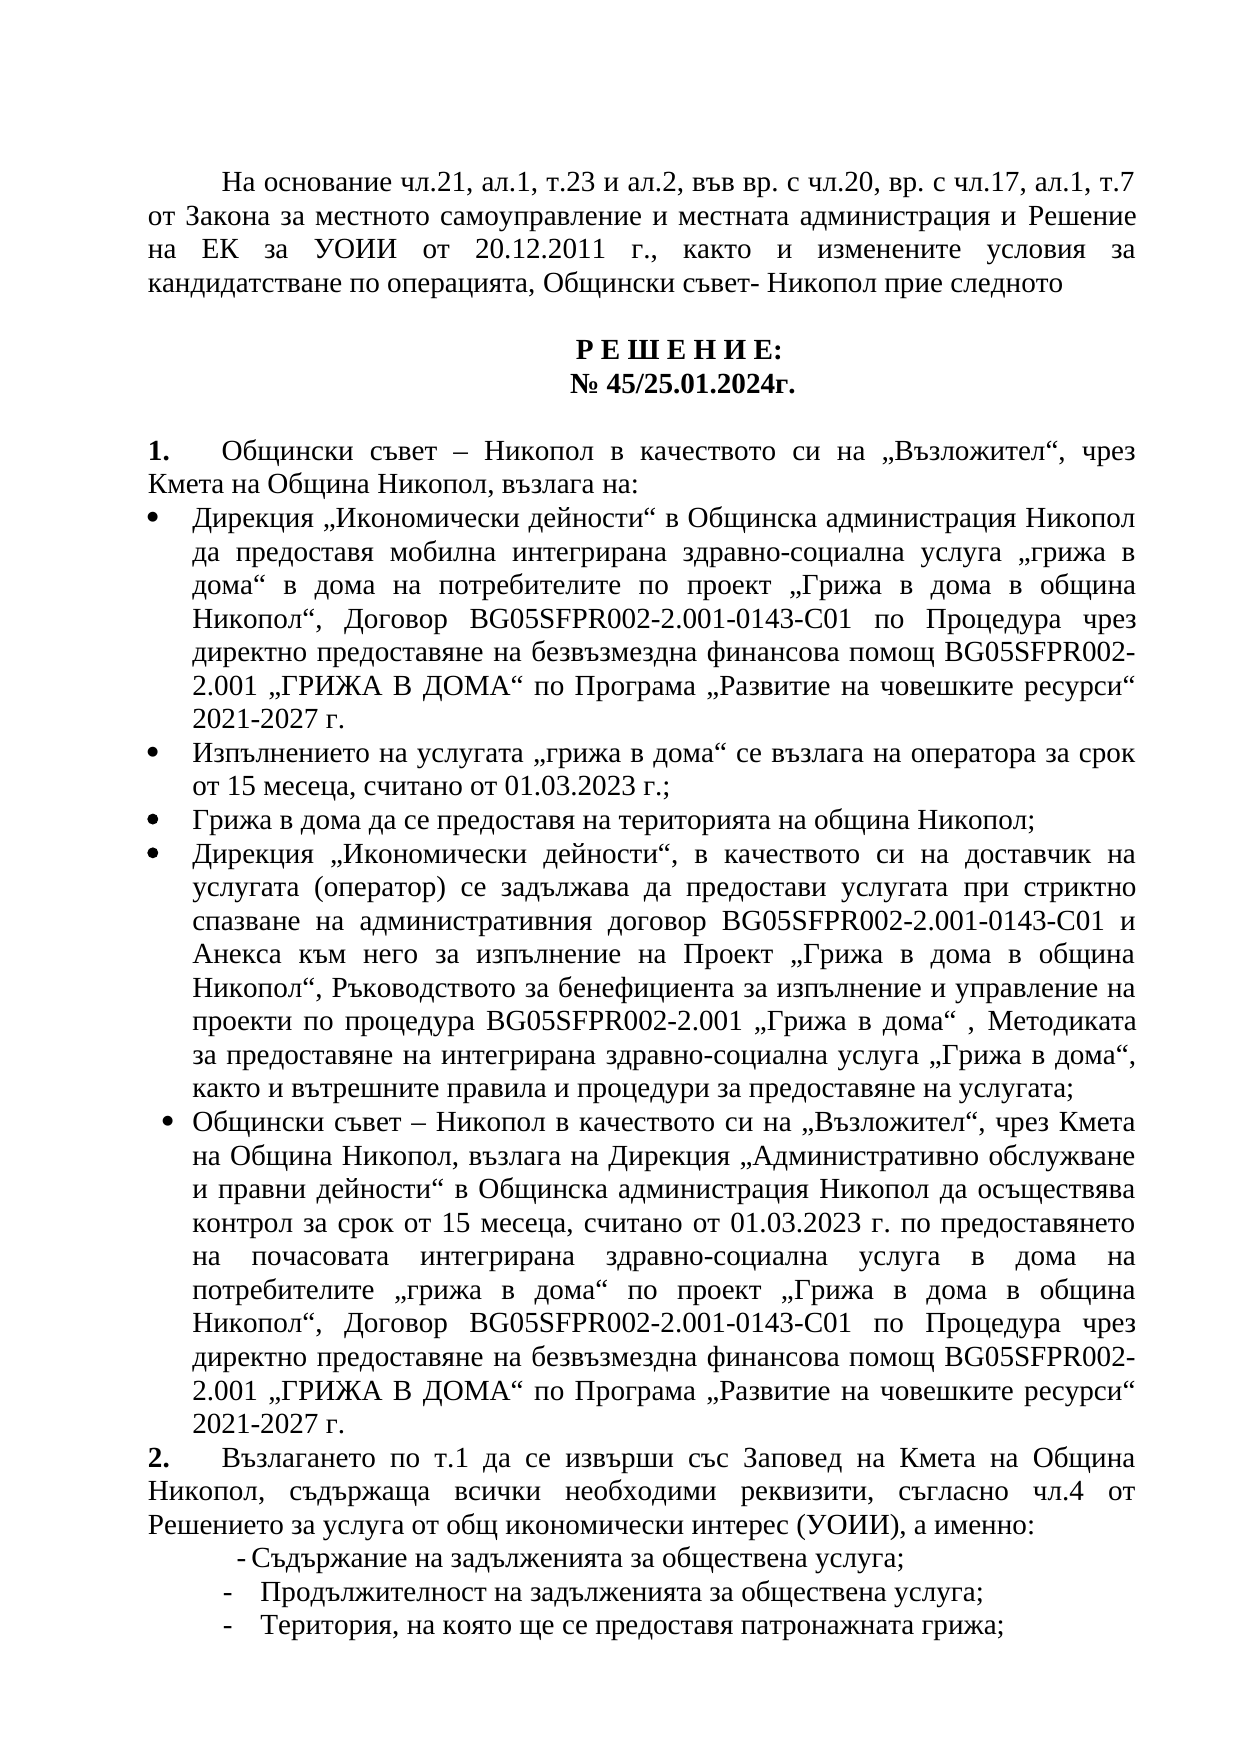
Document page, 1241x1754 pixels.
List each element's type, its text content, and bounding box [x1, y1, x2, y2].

list Дирекция „Икономически дейности“, в качеството си на доставчик на услугата (оператор) се задължава да предостави услугата при стриктно спазване на административния договор BG05SFPR002-2.001-0143-С01 и Анекса към него за изпълнение на Проект „Грижа в дома в община Никопол“, Ръководството за бенефициента за изпълнение и управление на проекти по процедура BG05SFPR002-2.001 „Грижа в дома“ , Методиката за предоставяне на интегрирана здравно-социална услуга „Грижа в дома“, както и вътрешните правила и процедури за предоставяне на услугата; [148, 836, 1137, 1104]
list Изпълнението на услугата „грижа в дома“ се възлага на оператора за срок от 15 месеца, считано от 01.03.2023 г.; [148, 735, 1137, 802]
text № 45/25.01.2024г. [148, 366, 1137, 399]
list Съдържание на задълженията за обществена услуга; [236, 1540, 1137, 1574]
text На основание чл.21, ал.1, т.23 и ал.2, във вр. с чл.20, вр. с чл.17, ал.1, т.7 от Закона за местното самоуправление и местната администрация и Решение на ЕК за УОИИ от 20.12.2011 г., както и изменените условия за кандидатстване по операцията, Общински съвет- Никопол прие следното [148, 164, 1137, 299]
list Общински съвет – Никопол в качеството си на „Възложител“, чрез Кмета на Община Никопол, възлага на: [148, 433, 1137, 500]
list Грижа в дома да се предоставя на територията на община Никопол; [148, 802, 1137, 836]
list Възлагането по т.1 да се извърши със Заповед на Кмета на Община Никопол, съдържаща всички необходими реквизити, съгласно чл.4 от Решението за услуга от общ икономически интерес (УОИИ), а именно: [148, 1440, 1137, 1540]
list Дирекция „Икономически дейности“ в Общинска администрация Никопол да предоставя мобилна интегрирана здравно-социална услуга „грижа в дома“ в дома на потребителите по проект „Грижа в дома в община Никопол“, Договор BG05SFPR002-2.001-0143-С01 по Процедура чрез директно предоставяне на безвъзмездна финансова помощ BG05SFPR002-2.001 „ГРИЖА В ДОМА“ по Програма „Развитие на човешките ресурси“ 2021-2027 г. [148, 500, 1137, 735]
list Територия, на която ще се предоставя патронажната грижа; [223, 1607, 1137, 1641]
list Продължителност на задълженията за обществена услуга; [223, 1574, 1137, 1607]
list Общински съвет – Никопол в качеството си на „Възложител“, чрез Кмета на Община Никопол, възлага на Дирекция „Административно обслужване и правни дейности“ в Общинска администрация Никопол да осъществява контрол за срок от 15 месеца, считано от 01.03.2023 г. по предоставянето на почасовата интегрирана здравно-социална услуга в дома на потребителите „грижа в дома“ по проект „Грижа в дома в община Никопол“, Договор BG05SFPR002-2.001-0143-С01 по Процедура чрез директно предоставяне на безвъзмездна финансова помощ BG05SFPR002-2.001 „ГРИЖА В ДОМА“ по Програма „Развитие на човешките ресурси“ 2021-2027 г. [163, 1104, 1137, 1440]
text Р Е Ш Е Н И Е: [148, 332, 1137, 366]
